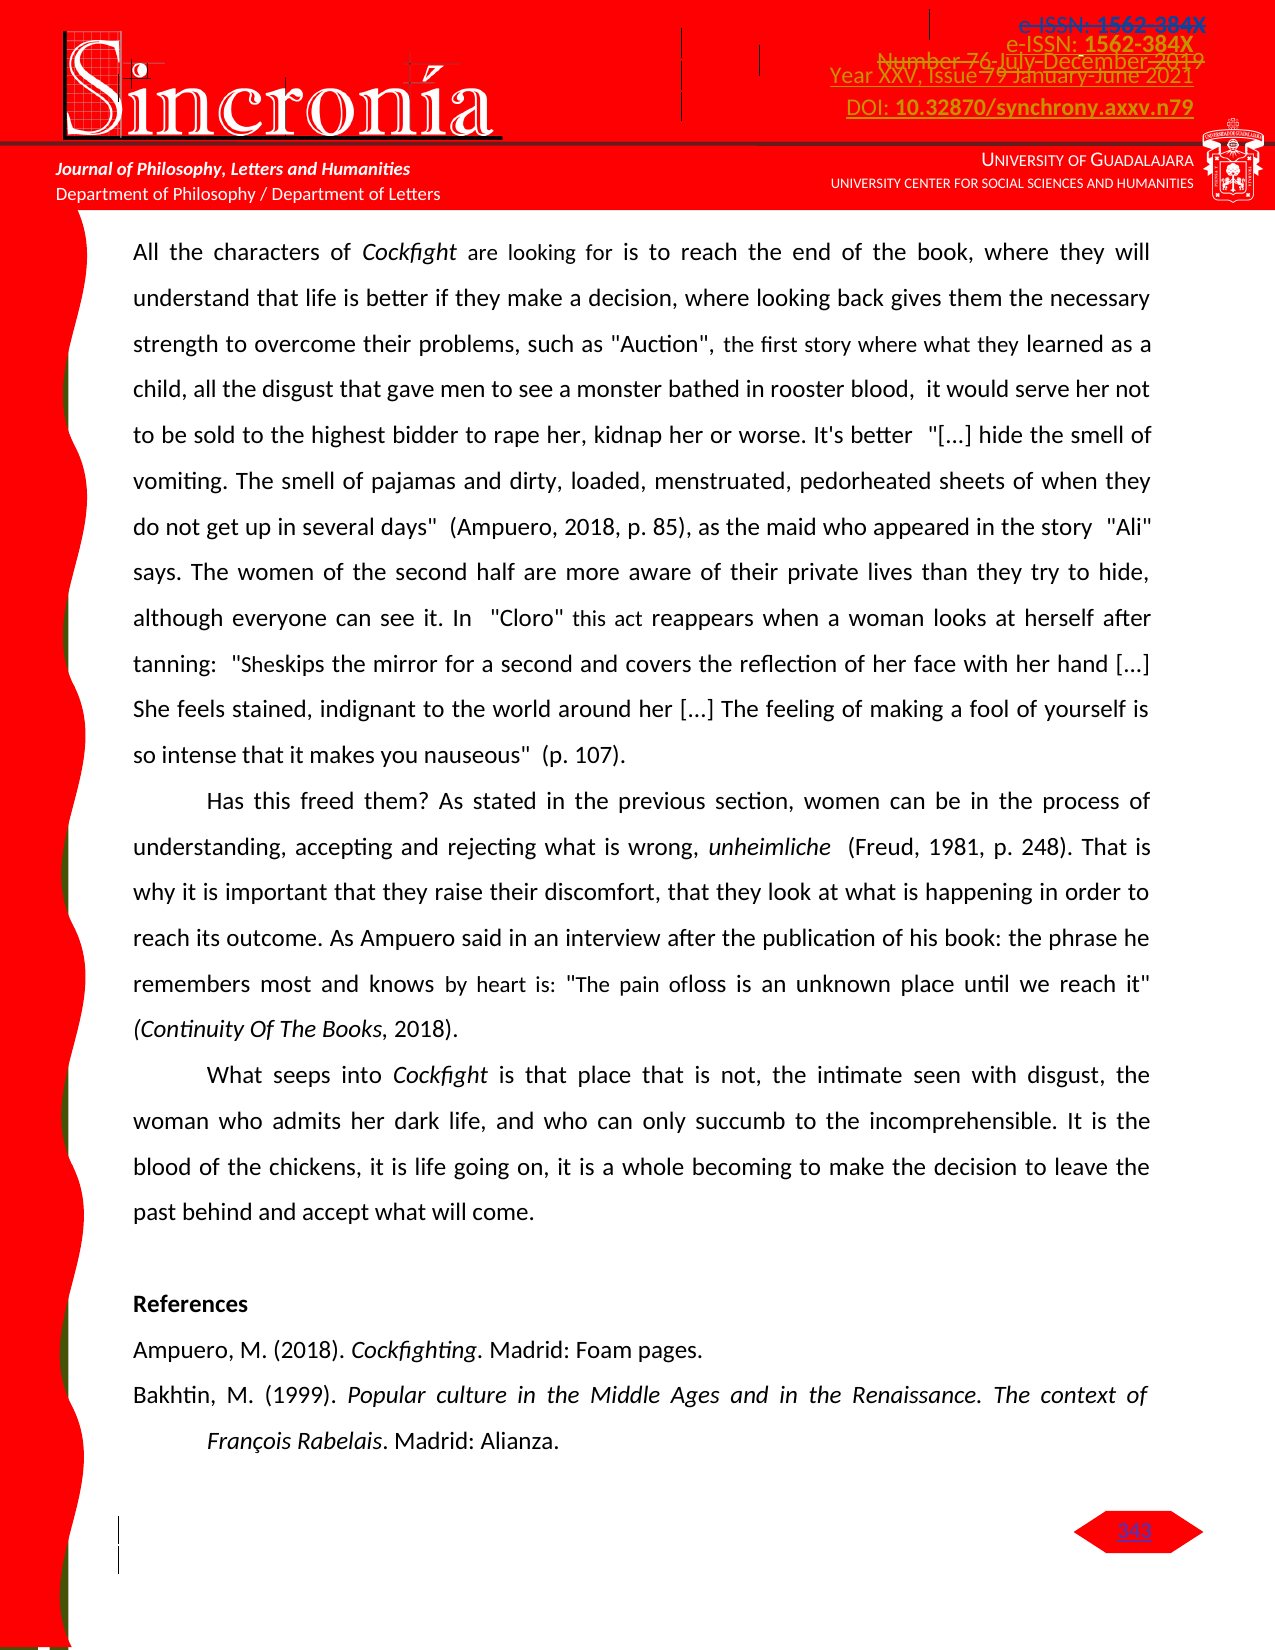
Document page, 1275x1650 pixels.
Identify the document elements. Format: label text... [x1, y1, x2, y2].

text References [133, 1288, 1152, 1318]
text Has this freed them? As stated in the previous section, women can be in the process of understanding, accepting and rejecting what is wrong, unheimliche (Freud, 1981, p. 248). That is why it is important that they raise their discomfort, that they look at what is happening in order to reach its outcome. As Ampuero said in an interview after the publication of his book: the phrase he remembers most and knows by heart is: "The pain ofloss is an unknown place until we reach it" (Continuity Of The Books, 2018). [133, 785, 1152, 1044]
picture [1202, 118, 1264, 203]
text What seeps into Cockfight is that place that is not, the intimate seen with disgust, the woman who admits her dark life, and who can only succumb to the incomprehensible. It is the blood of the chickens, it is life going on, it is a whole becoming to make the decision to leave the past behind and accept what will come. [133, 1059, 1152, 1227]
picture [62, 22, 503, 171]
text Bakhtin, M. (1999). Popular culture in the Middle Ages and in the Renaissance. The context of François Rabelais. Madrid: Alianza. [133, 1379, 1152, 1456]
text All the characters of Cockfight are looking for is to reach the end of the book, where they will understand that life is better if they make a decision, where looking back gives them the necessary strength to overcome their problems, such as "Auction", the first story where what they learned as a child, all the disgust that gave men to see a monster bathed in rooster blood, it would serve her not to be sold to the highest bidder to rape her, kidnap her or worse. It's better "[...] hide the smell of vomiting. The smell of pajamas and dirty, loaded, menstruated, pedorheated sheets of when they do not get up in several days" (Ampuero, 2018, p. 85), as the maid who appeared in the story "Ali" says. The women of the second half are more aware of their private lives than they try to hide, although everyone can see it. In "Cloro" this act reappears when a woman looks at herself after tanning: "Sheskips the mirror for a second and covers the reflection of her face with her hand [...] She feels stained, indignant to the world around her [...] The feeling of making a fool of yourself is so intense that it makes you nauseous" (p. 107). [133, 236, 1152, 770]
text Ampuero, M. (2018). Cockfighting. Madrid: Foam pages. [133, 1334, 1152, 1364]
